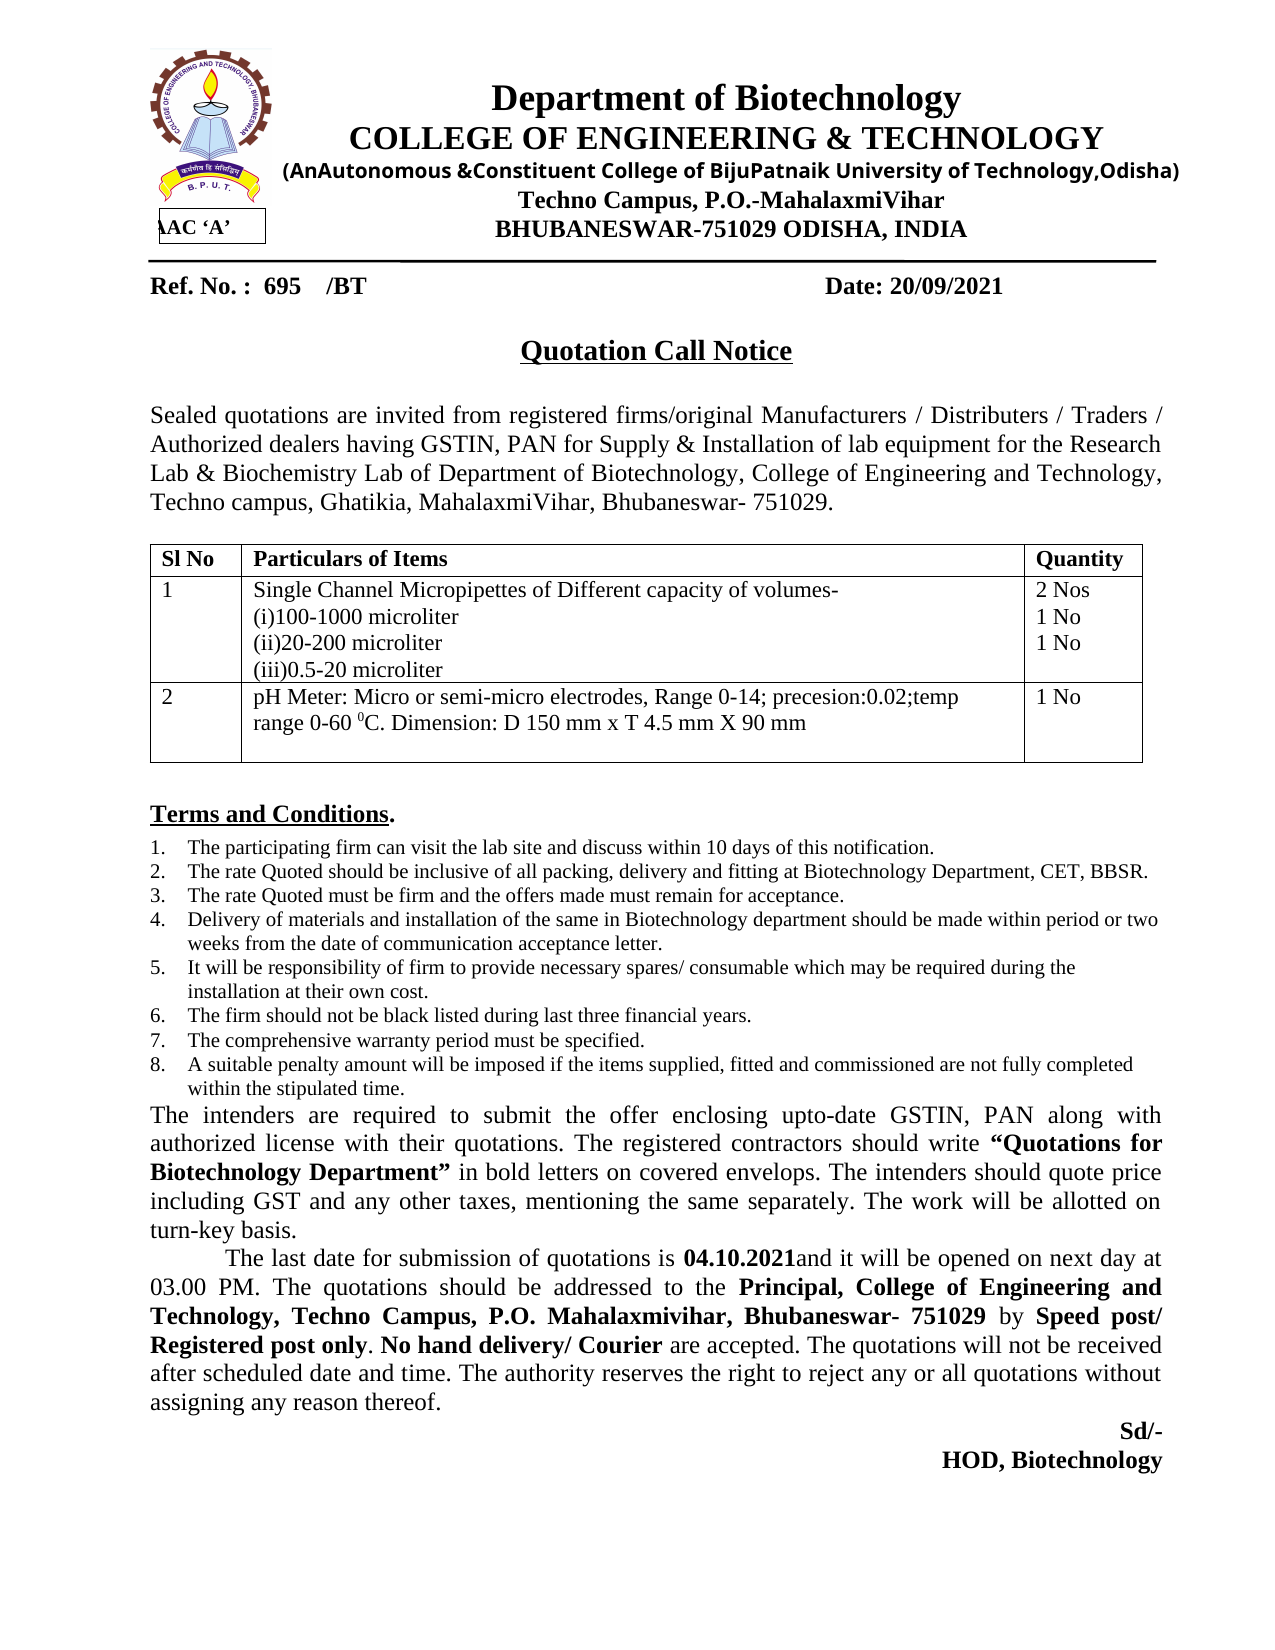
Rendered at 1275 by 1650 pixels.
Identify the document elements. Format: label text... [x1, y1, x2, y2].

text The last date for submission of quotations is 04.10.2021and it will be opened on next day at 03.00 PM. The quotations should be addressed to the Principal, College of Engineering and Technology, Techno Campus, P.O. Mahalaxmivihar, Bhubaneswar- 751029 by Speed post/ Registered post only. No hand delivery/ Courier are accepted. The quotations will not be received after scheduled date and time. The authority reserves the right to reject any or all quotations without assigning any reason thereof. [150, 1243, 1162, 1416]
table_header Quantity [1025, 545, 1142, 576]
text The intenders are required to submit the offer enclosing upto-date GSTIN, PAN along with authorized license with their quotations. The registered contractors should write “Quotations for Biotechnology Department” in bold letters on covered envelops. The intenders should quote price including GST and any other taxes, mentioning the same separately. The work will be allotted on turn-key basis. [150, 1100, 1162, 1243]
list A suitable penalty amount will be imposed if the items supplied, fitted and commissioned are not fully completed within the stipulated time. [150, 1052, 1162, 1100]
list The firm should not be black listed during last three financial years. [150, 1003, 1162, 1027]
list The rate Quoted must be firm and the offers made must remain for acceptance. [150, 883, 1162, 907]
list Delivery of materials and installation of the same in Biotechnology department should be made within period or two weeks from the date of communication acceptance letter. [150, 907, 1162, 955]
table_cell 2 [151, 683, 241, 762]
picture [150, 48, 272, 206]
text Terms and Conditions. [150, 799, 1162, 828]
text Sealed quotations are invited from registered firms/original Manufacturers / Distributers / Traders / Authorized dealers having GSTIN, PAN for Supply & Installation of lab equipment for the Research Lab & Biochemistry Lab of Department of Biotechnology, College of Engineering and Technology, Techno campus, Ghatikia, MahalaxmiVihar, Bhubaneswar- 751029. [150, 401, 1162, 516]
list The participating firm can visit the lab site and discuss within 10 days of this notification. [150, 835, 1162, 859]
text Ref. No. : 695 /BT Date: 20/09/2021 [150, 271, 1162, 300]
list The comprehensive warranty period must be specified. [150, 1027, 1162, 1052]
table_cell Single Channel Micropipettes of Different capacity of volumes- (i)100-1000 microliter (ii)20-200 microliter (iii)0.5-20 microliter [242, 577, 1024, 682]
table_cell pH Meter: Micro or semi-micro electrodes, Range 0-14; precesion:0.02;temp range 0-60 0C. Dimension: D 150 mm x T 4.5 mm X 90 mm [242, 683, 1024, 762]
table_cell 1 No [1025, 683, 1142, 762]
text Quotation Call Notice [150, 333, 1162, 367]
table_header Sl No [151, 545, 241, 576]
table_header Particulars of Items [242, 545, 1024, 576]
text HOD, Biotechnology [150, 1445, 1162, 1473]
list It will be responsibility of firm to provide necessary spares/ consumable which may be required during the installation at their own cost. [150, 955, 1162, 1003]
table_cell 2 Nos 1 No 1 No [1025, 577, 1142, 682]
text Sd/- [150, 1416, 1162, 1445]
list The rate Quoted should be inclusive of all packing, delivery and fitting at Biotechnology Department, CET, BBSR. [150, 859, 1162, 883]
table_cell 1 [151, 577, 241, 682]
